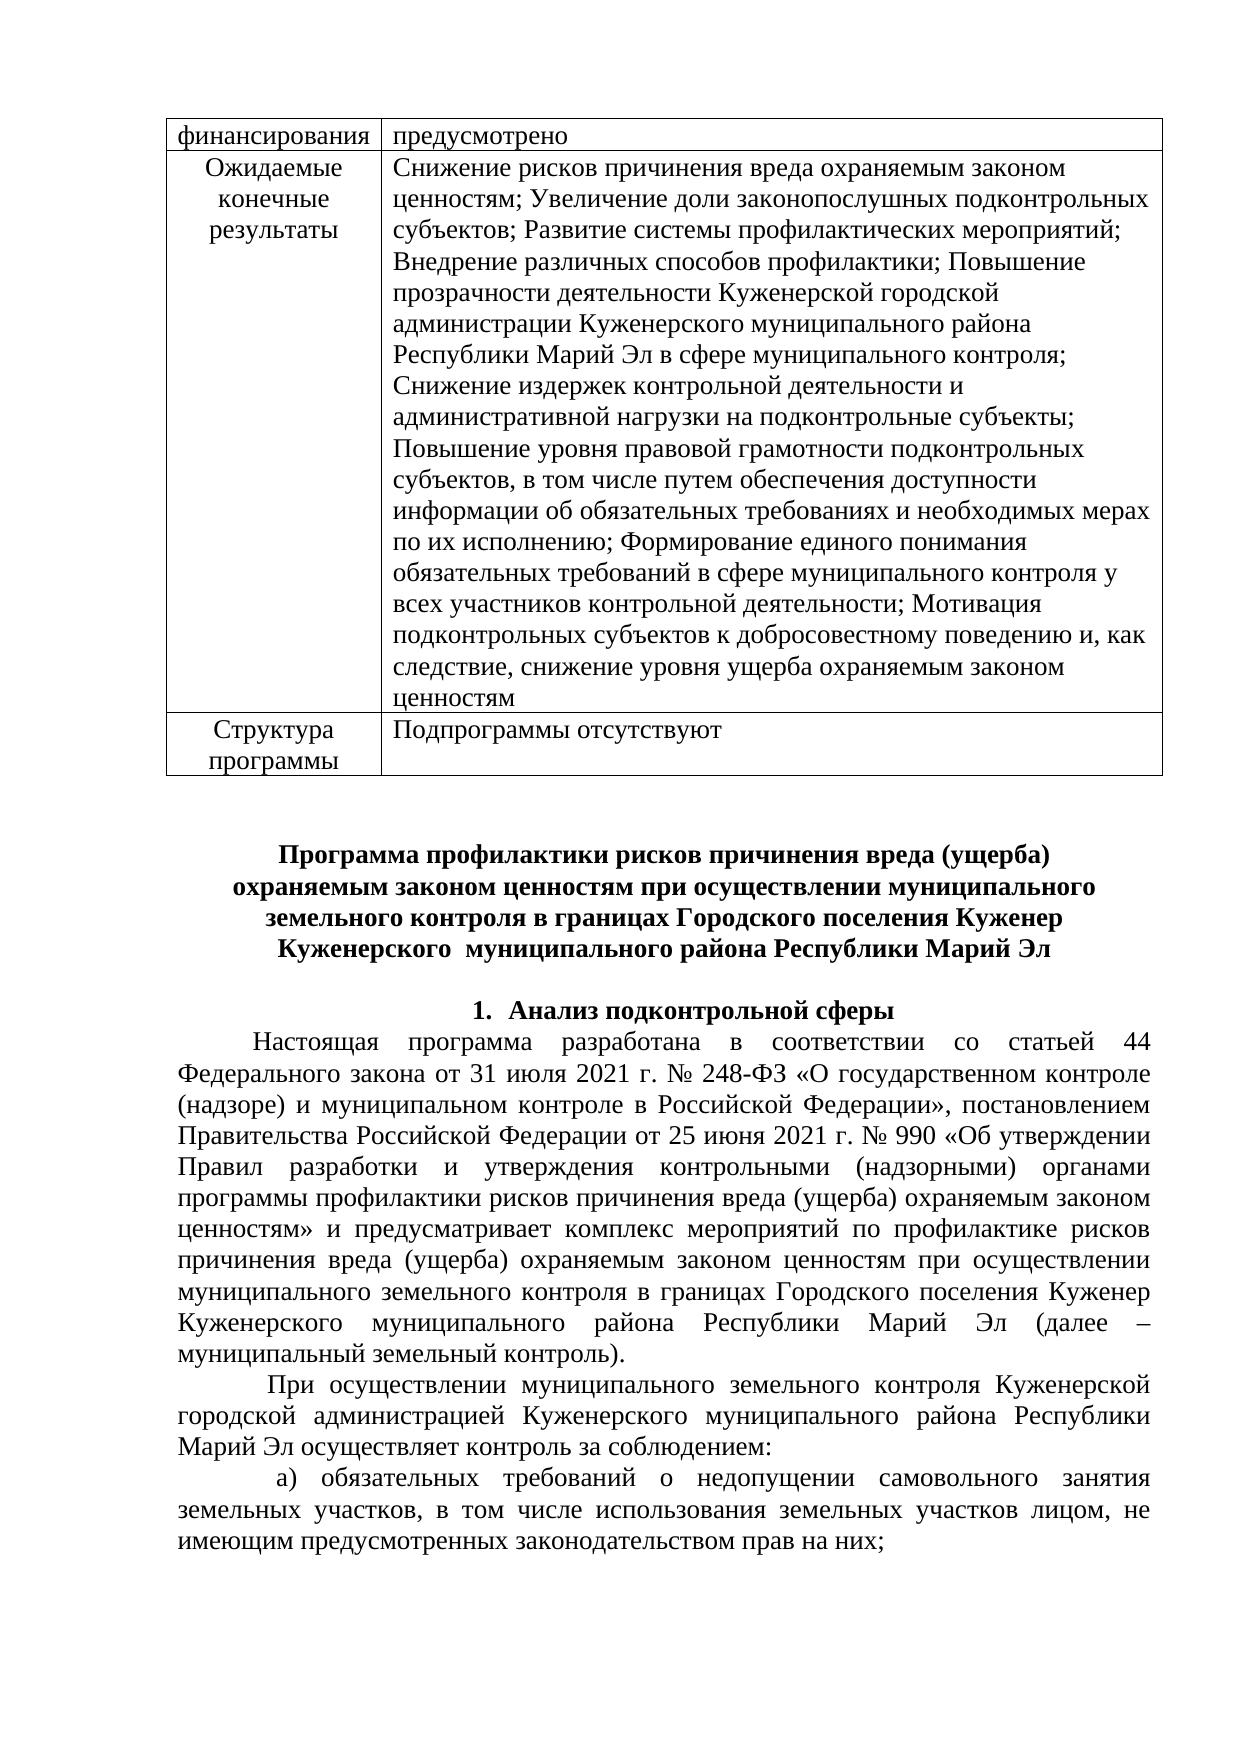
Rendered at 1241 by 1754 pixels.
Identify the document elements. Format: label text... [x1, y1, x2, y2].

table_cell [167, 119, 381, 150]
text земельного контроля в границах Городского поселения Куженер Куженерского муниципального района Республики Марий Эл [177, 901, 1152, 963]
table_cell Снижение рисков причинения вреда охраняемым законом ценностям; Увеличение доли законопослушных подконтрольных субъектов; Развитие системы профилактических мероприятий; Внедрение различных способов профилактики; Повышение прозрачности деятельности Куженерской городской администрации Куженерского муниципального района Республики Марий Эл в сфере муниципального контроля; Снижение издержек контрольной деятельности и административной нагрузки на подконтрольные субъекты; Повышение уровня правовой грамотности подконтрольных субъектов, в том числе путем обеспечения доступности информации об обязательных требованиях и необходимых мерах по их исполнению; Формирование единого понимания обязательных требований в сфере муниципального контроля у всех участников контрольной деятельности; Мотивация подконтрольных субъектов к добросовестному поведению и, как следствие, снижение уровня ущерба охраняемым законом ценностям [382, 151, 1162, 712]
table_cell Подпрограммы отсутствуют [382, 713, 1162, 775]
list Анализ подконтрольной сферы [215, 994, 1152, 1026]
text а) обязательных требований о недопущении самовольного занятия земельных участков, в том числе использования земельных участков лицом, не имеющим предусмотренных законодательством прав на них; [177, 1462, 1152, 1555]
text Настоящая программа разработана в соответствии со статьей 44 Федерального закона от 31 июля 2021 г. № 248-ФЗ «О государственном контроле (надзоре) и муниципальном контроле в Российской Федерации», постановлением Правительства Российской Федерации от 25 июня 2021 г. № 990 «Об утверждении Правил разработки и утверждения контрольными (надзорными) органами программы профилактики рисков причинения вреда (ущерба) охраняемым законом ценностям» и предусматривает комплекс мероприятий по профилактике рисков причинения вреда (ущерба) охраняемым законом ценностям при осуществлении муниципального земельного контроля в границах Городского поселения Куженер Куженерского муниципального района Республики Марий Эл (далее – муниципальный земельный контроль). [177, 1026, 1152, 1368]
table_cell Структура программы [167, 713, 381, 775]
text Программа профилактики рисков причинения вреда (ущерба) [177, 839, 1152, 870]
text При осуществлении муниципального земельного контроля Куженерской городской администрацией Куженерского муниципального района Республики Марий Эл осуществляет контроль за соблюдением: [177, 1368, 1152, 1462]
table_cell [382, 119, 1162, 150]
text охраняемым законом ценностям при осуществлении муниципального [177, 870, 1152, 901]
table_cell Ожидаемые конечные результаты [167, 151, 381, 712]
